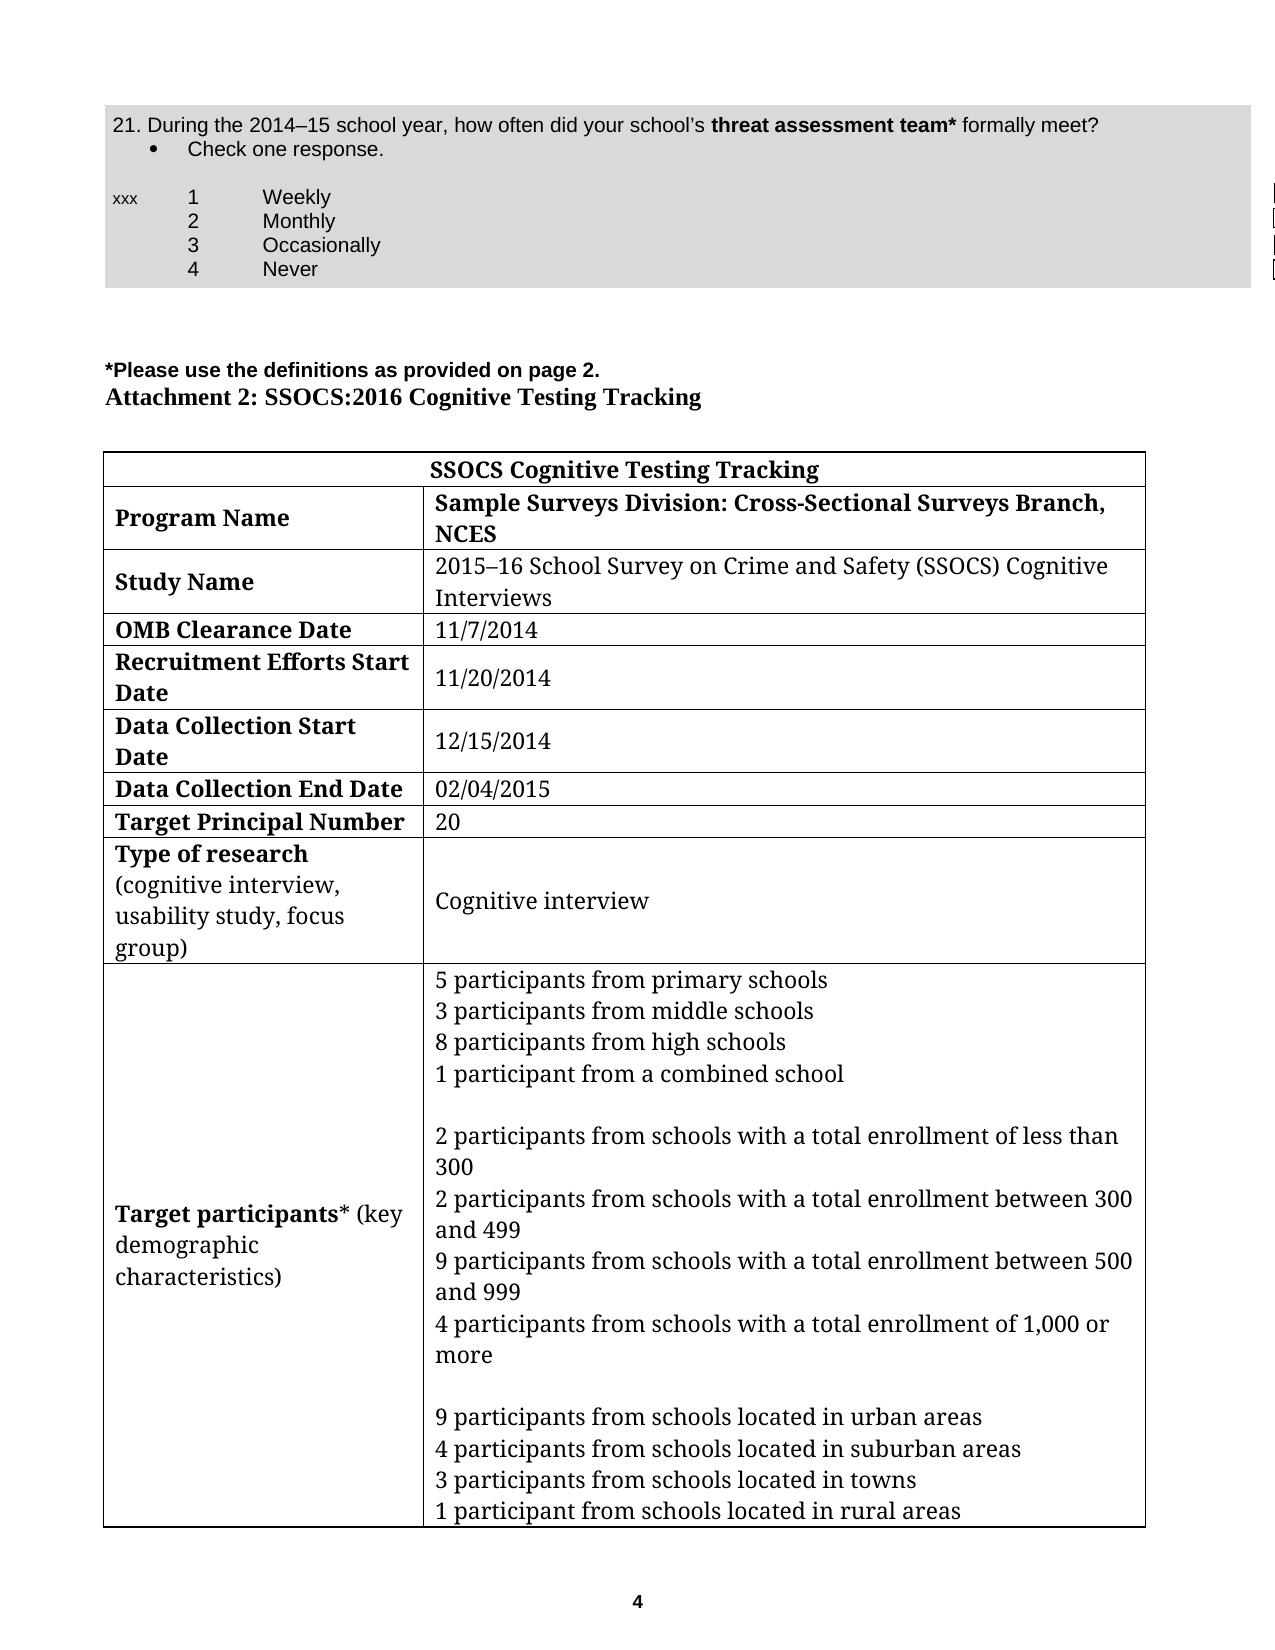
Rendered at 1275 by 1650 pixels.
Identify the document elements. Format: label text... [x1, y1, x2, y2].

table_cell Data Collection End Date [104, 773, 423, 804]
table_header SSOCS Cognitive Testing Tracking [104, 453, 1145, 486]
table_cell Program Name [104, 487, 423, 549]
table_cell Type of research (cognitive interview, usability study, focus group) [104, 838, 423, 963]
table_cell Recruitment Efforts Start Date [104, 646, 423, 709]
table_cell Sample Surveys Division: Cross-Sectional Surveys Branch, NCES [424, 487, 1145, 549]
list Attachment 2: SSOCS:2016 Cognitive Testing Tracking [105, 382, 1170, 410]
table_cell Target Principal Number [104, 806, 423, 837]
table_cell 2015–16 School Survey on Crime and Safety (SSOCS) Cognitive Interviews [424, 550, 1145, 613]
table_cell Study Name [104, 550, 423, 613]
table_cell 02/04/2015 [424, 773, 1145, 804]
table_header 21. During the 2014–15 school year, how often did your school’s threat assessment team* formally meet? Check one response. xxx 1 Weekly 2 Monthly 3 Occasionally 4 Never [105, 105, 1251, 288]
table_cell OMB Clearance Date [104, 614, 423, 645]
text *Please use the definitions as provided on page 2. [105, 358, 1170, 382]
table_cell 11/20/2014 [424, 646, 1145, 709]
table_cell 20 [424, 806, 1145, 837]
table_cell Data Collection Start Date [104, 710, 423, 772]
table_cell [104, 964, 423, 1526]
table_cell Cognitive interview [424, 838, 1145, 963]
table_cell 11/7/2014 [424, 614, 1145, 645]
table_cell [424, 964, 1145, 1526]
table_cell 12/15/2014 [424, 710, 1145, 772]
